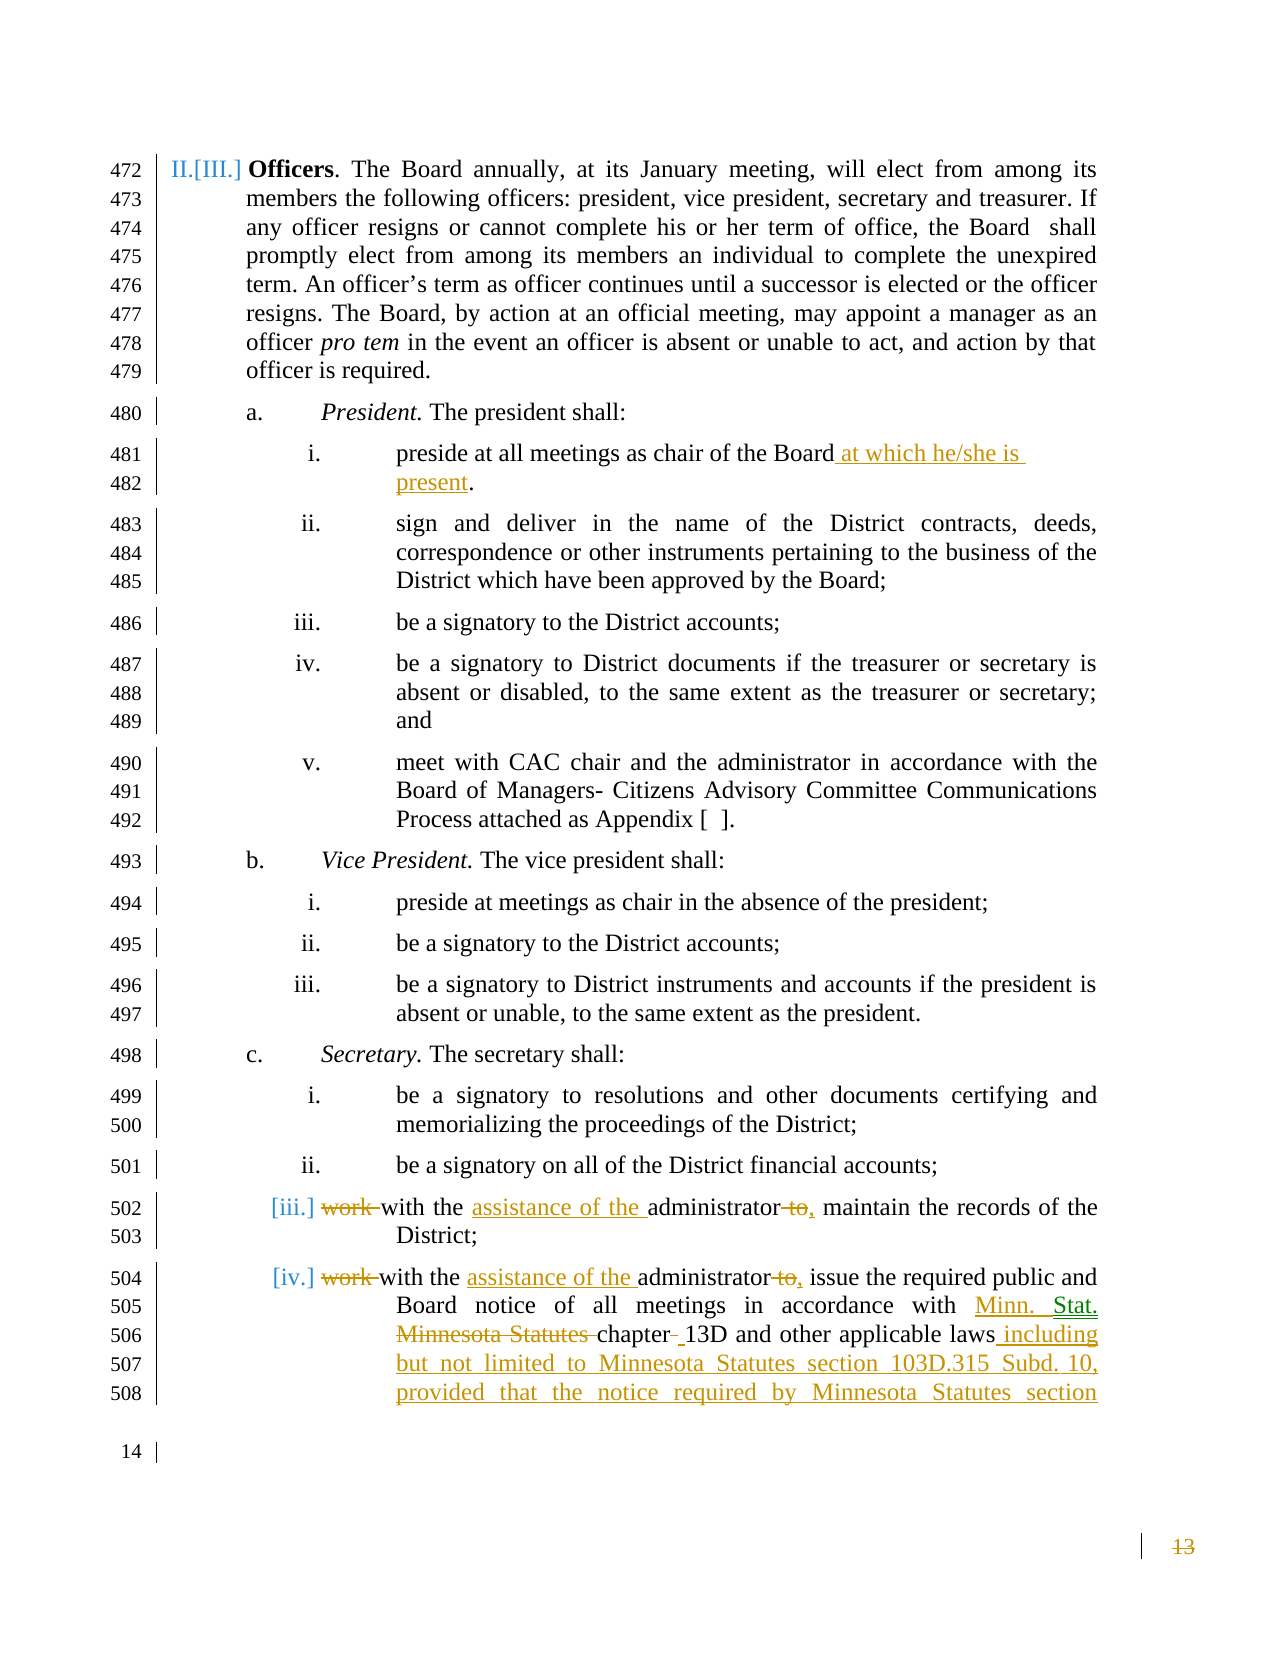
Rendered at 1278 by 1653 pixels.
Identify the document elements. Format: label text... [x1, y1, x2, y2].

list Secretary. The secretary shall: [246, 1039, 1098, 1068]
list meet with CAC chair and the administrator in accordance with the Board of Managers- Citizens Advisory Committee Communications Process attached as Appendix [ ]. [321, 747, 1098, 833]
list be a signatory to the District accounts; [321, 928, 1098, 957]
list be a signatory on all of the District financial accounts; [321, 1150, 1098, 1179]
list be a signatory to the District accounts; [321, 607, 1098, 635]
list preside at meetings as chair in the absence of the president; [321, 887, 1098, 915]
list Vice President. The vice president shall: [246, 845, 1098, 874]
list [321, 1262, 1098, 1405]
list sign and deliver in the name of the District contracts, deeds, correspondence or other instruments pertaining to the business of the District which have been approved by the Board; [321, 508, 1098, 594]
list be a signatory to District documents if the treasurer or secretary is absent or disabled, to the same extent as the treasurer or secretary; and [321, 648, 1098, 734]
list Officers. The Board annually, at its January meeting, will elect from among its members the following officers: president, vice president, secretary and treasurer. If any officer resigns or cannot complete his or her term of office, the Board shall promptly elect from among its members an individual to complete the unexpired term. An officer’s term as officer continues until a successor is elected or the officer resigns. The Board, by action at an official meeting, may appoint a manager as an officer pro tem in the event an officer is absent or unable to act, and action by that officer is required. [171, 154, 1098, 384]
list be a signatory to resolutions and other documents certifying and memorializing the proceedings of the District; [321, 1080, 1098, 1138]
list be a signatory to District instruments and accounts if the president is absent or unable, to the same extent as the president. [321, 969, 1098, 1027]
list with the administrator maintain the records of the District; [321, 1192, 1098, 1249]
list President. The president shall: [246, 397, 1098, 425]
list preside at all meetings as chair of the Board. [321, 438, 1098, 495]
